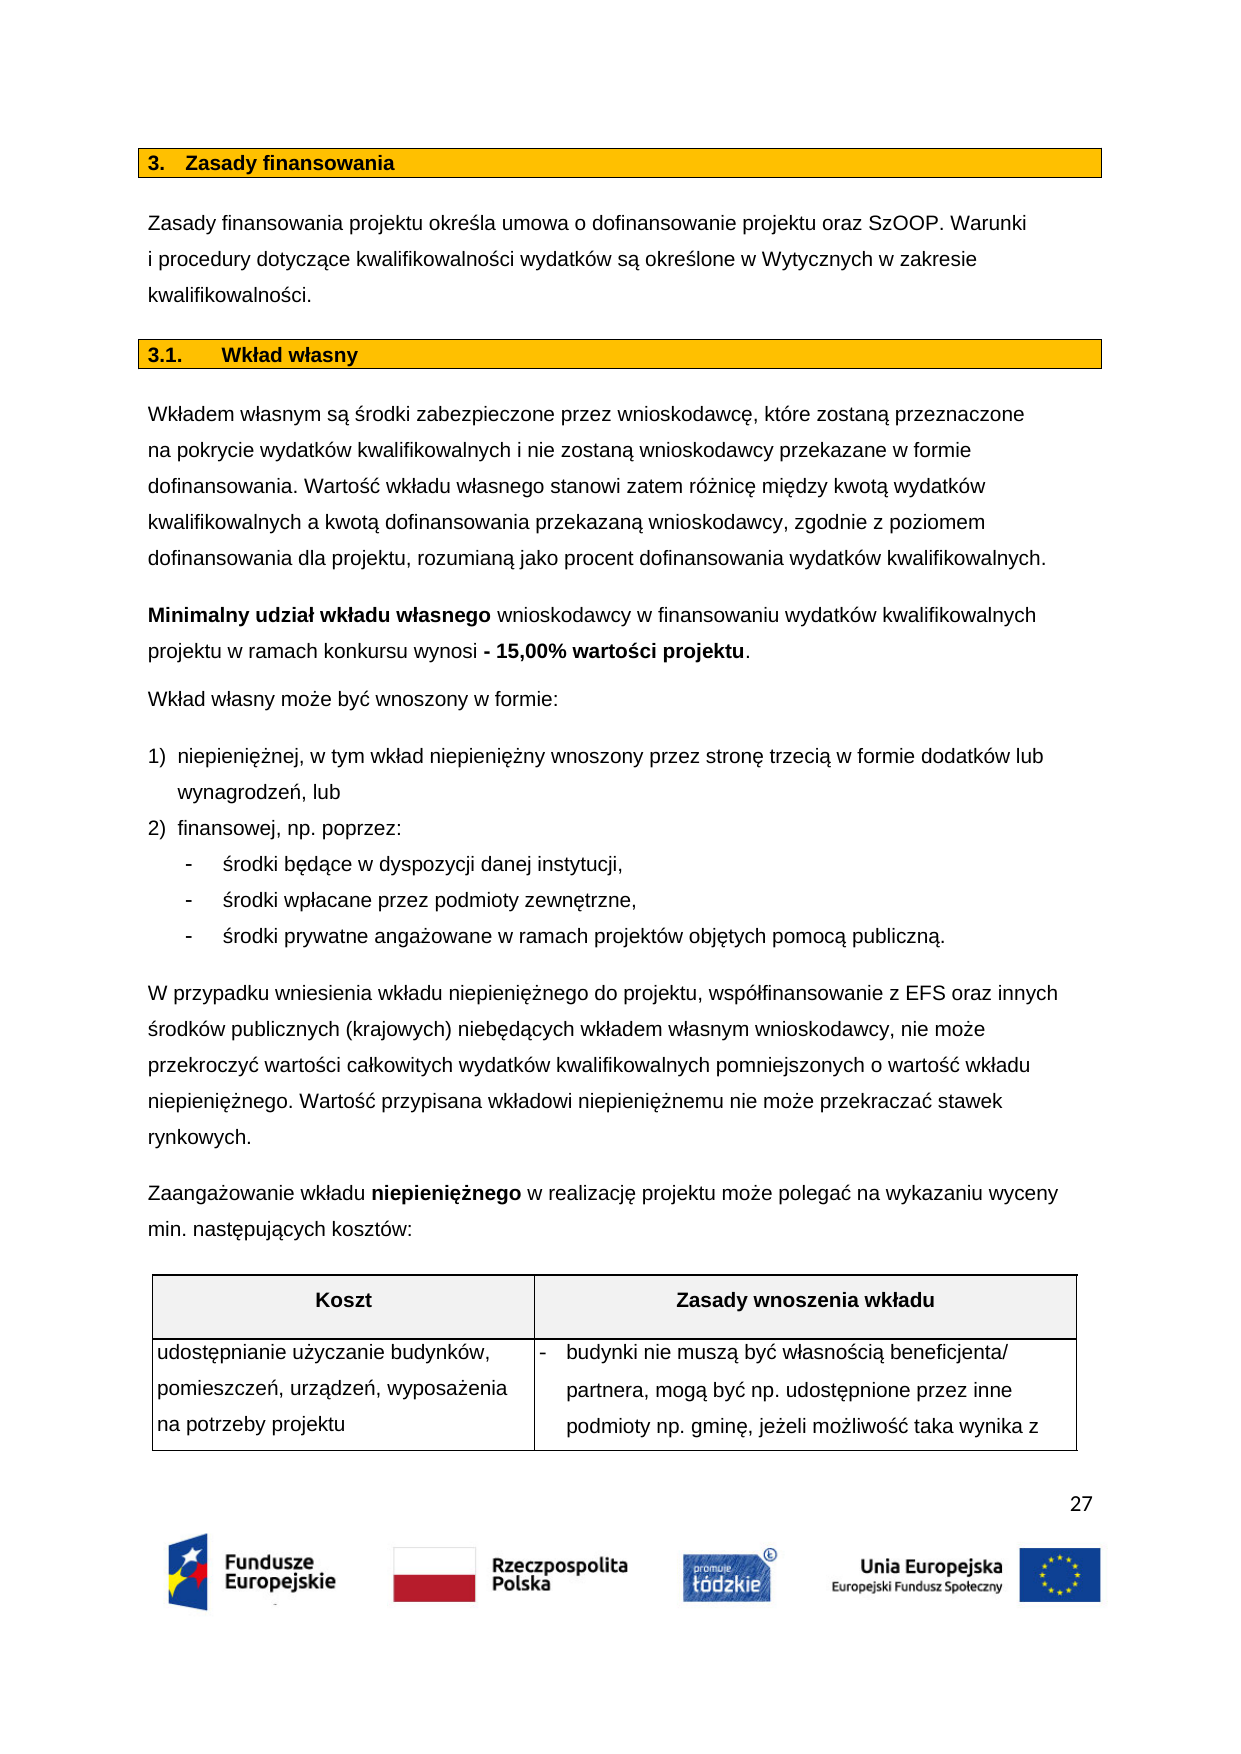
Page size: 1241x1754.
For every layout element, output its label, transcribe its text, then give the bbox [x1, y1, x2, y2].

text Wkład własny może być wnoszony w formie: [148, 687, 1093, 711]
list Zasady finansowania [139, 149, 1101, 177]
list finansowej, np. poprzez: [148, 816, 1093, 840]
text W przypadku wniesienia wkładu niepieniężnego do projektu, współfinansowanie z EFS oraz innych środków publicznych (krajowych) niebędących wkładem własnym wnioskodawcy, nie może przekroczyć wartości całkowitych wydatków kwalifikowalnych pomniejszonych o wartość wkładu niepieniężnego. Wartość przypisana wkładowi niepieniężnemu nie może przekraczać stawek rynkowych. [148, 981, 1093, 1148]
list niepieniężnej, w tym wkład niepieniężny wnoszony przez stronę trzecią w formie dodatków lub wynagrodzeń, lub [148, 744, 1093, 804]
text Zaangażowanie wkładu niepieniężnego w realizację projektu może polegać na wykazaniu wyceny min. następujących kosztów: [148, 1181, 1093, 1241]
list środki prywatne angażowane w ramach projektów objętych pomocą publiczną. [185, 924, 1093, 948]
text Zasady finansowania projektu określa umowa o dofinansowanie projektu oraz SzOOP. Warunki i procedury dotyczące kwalifikowalności wydatków są określone w Wytycznych w zakresie kwalifikowalności. [148, 211, 1093, 306]
text Minimalny udział wkładu własnego wnioskodawcy w finansowaniu wydatków kwalifikowalnych projektu w ramach konkursu wynosi - 15,00% wartości projektu. [148, 603, 1081, 663]
list środki będące w dyspozycji danej instytucji, [185, 852, 1093, 876]
table_header Koszt [153, 1276, 534, 1338]
picture [147, 1517, 1118, 1632]
list środki wpłacane przez podmioty zewnętrzne, [185, 888, 1093, 912]
list Wkład własny [139, 340, 1101, 368]
table_header Zasady wnoszenia wkładu [535, 1276, 1076, 1338]
table_cell udostępnianie użyczanie budynków, pomieszczeń, urządzeń, wyposażenia na potrzeby projektu [153, 1340, 534, 1450]
text Wkładem własnym są środki zabezpieczone przez wnioskodawcę, które zostaną przeznaczone na pokrycie wydatków kwalifikowalnych i nie zostaną wnioskodawcy przekazane w formie dofinansowania. Wartość wkładu własnego stanowi zatem różnicę między kwotą wydatków kwalifikowalnych a kwotą dofinansowania przekazaną wnioskodawcy, zgodnie z poziomem dofinansowania dla projektu, rozumianą jako procent dofinansowania wydatków kwalifikowalnych. [148, 402, 1093, 570]
